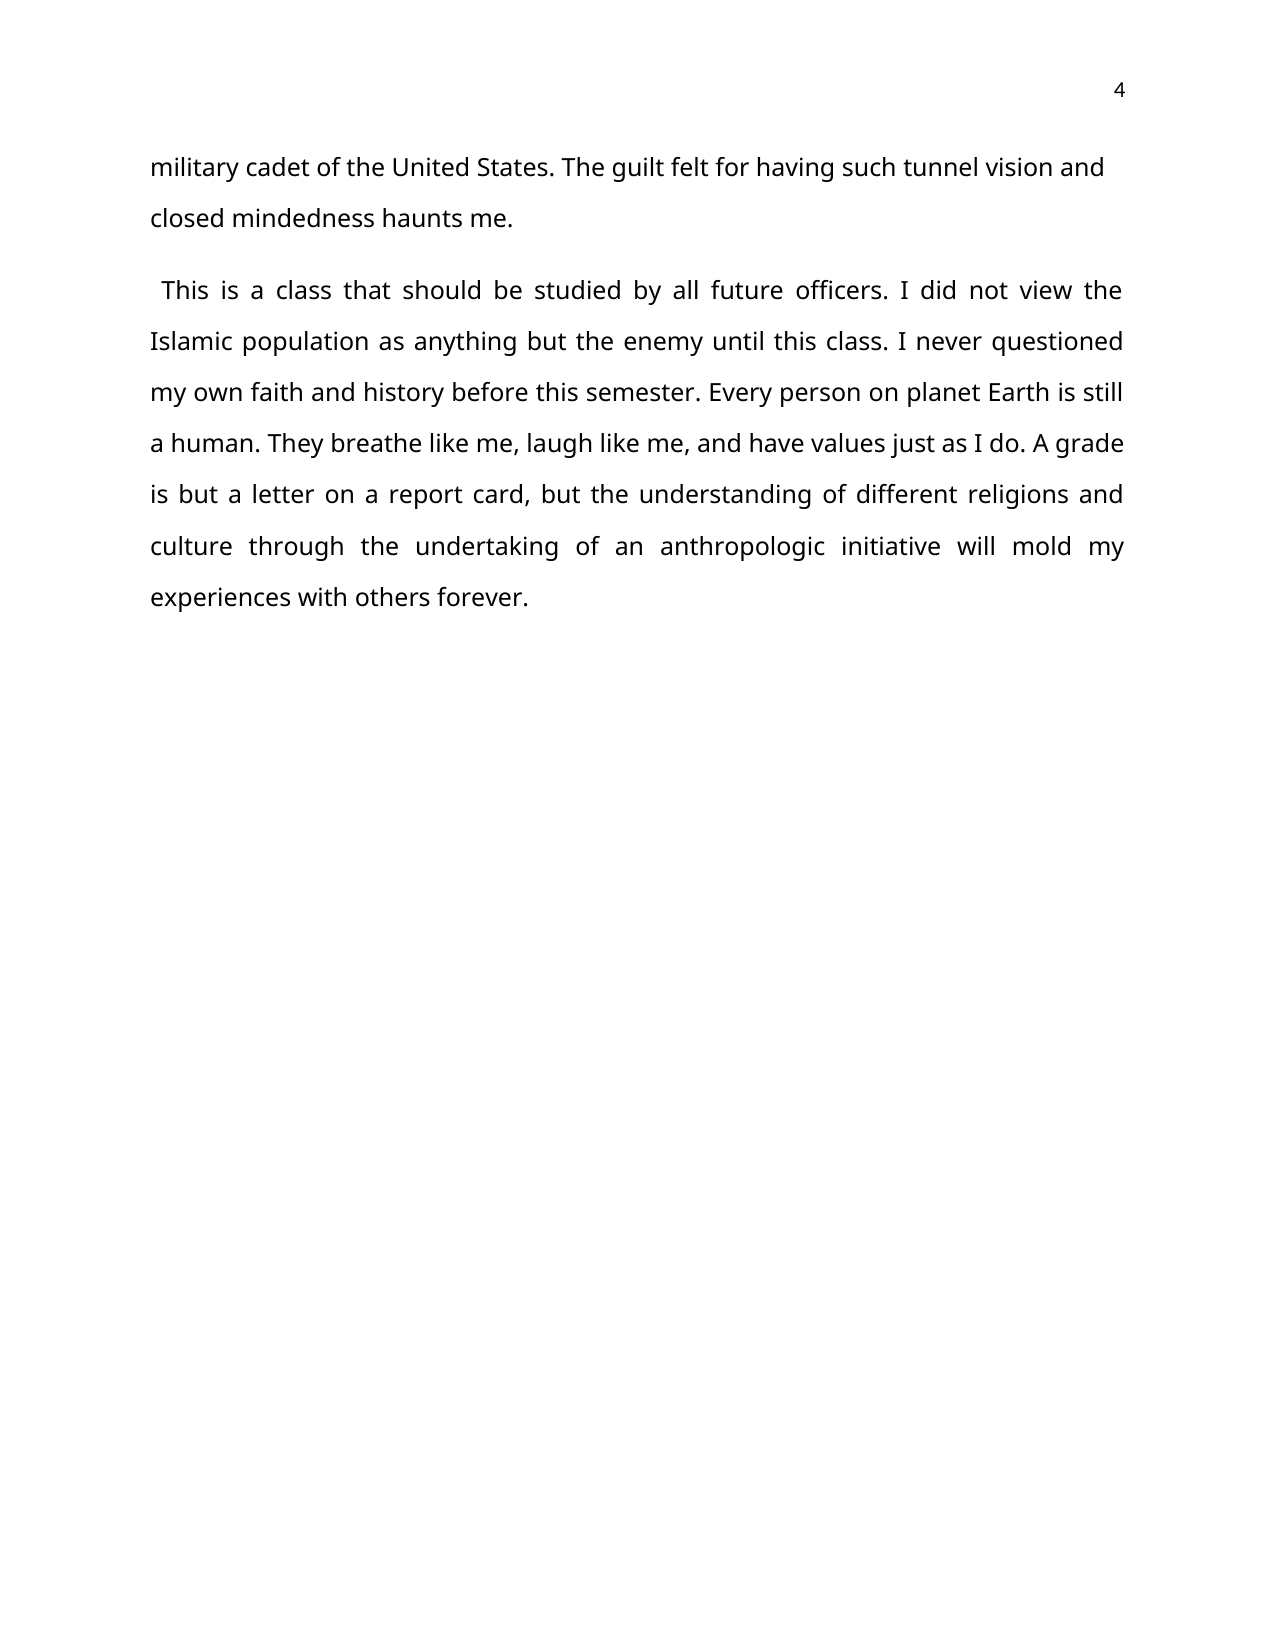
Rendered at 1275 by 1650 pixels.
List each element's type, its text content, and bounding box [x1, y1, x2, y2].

text This is a class that should be studied by all future officers. I did not view the Islamic population as anything but the enemy until this class. I never questioned my own faith and history before this semester. Every person on planet Earth is still a human. They breathe like me, laugh like me, and have values just as I do. A grade is but a letter on a report card, but the understanding of different religions and culture through the undertaking of an anthropologic initiative will mold my experiences with others forever. [150, 273, 1125, 613]
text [150, 150, 1125, 235]
